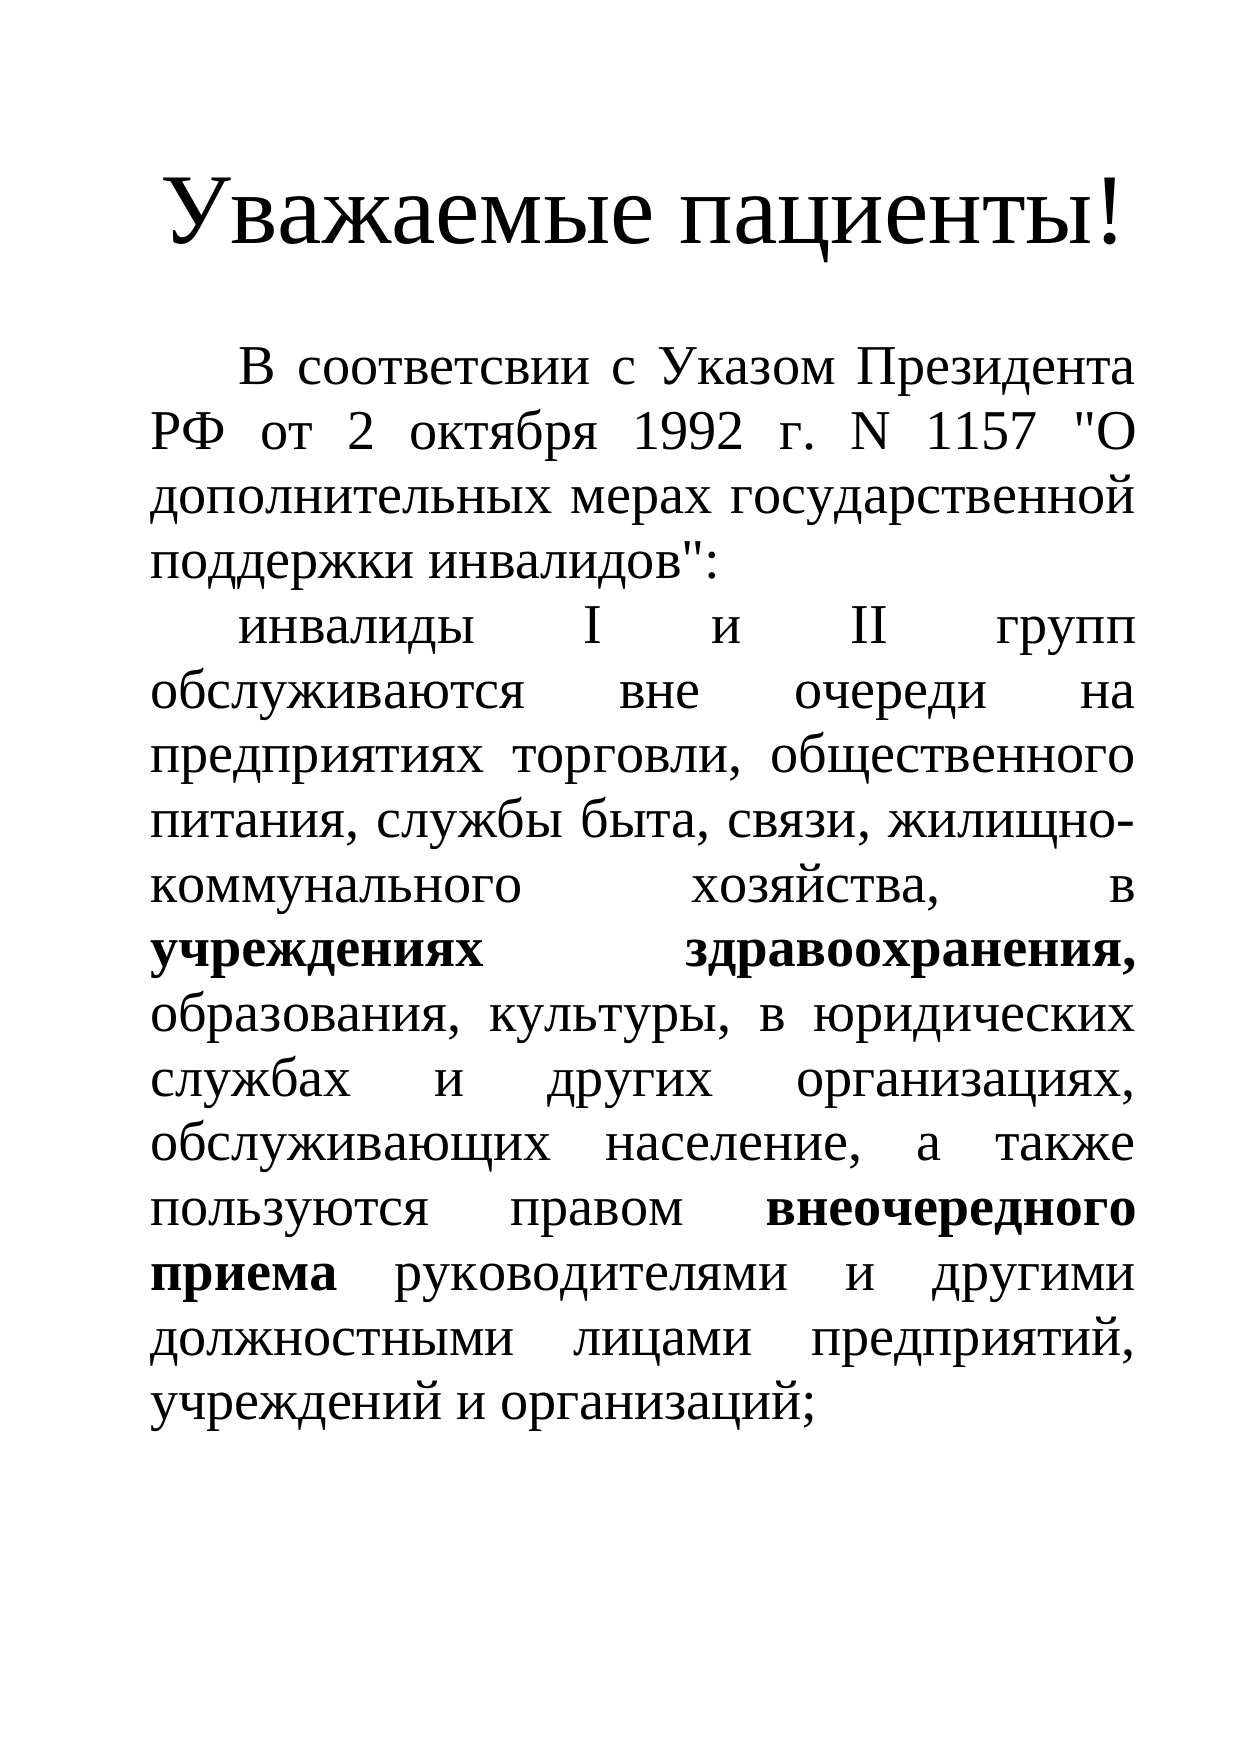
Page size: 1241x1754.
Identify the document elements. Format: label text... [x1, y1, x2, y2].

text инвалиды I и II групп обслуживаются вне очереди на предприятиях торговли, общественного питания, службы быта, связи, жилищно-коммунального хозяйства, в учреждениях здравоохранения, образования, культуры, в юридических службах и других организациях, обслуживающих население, а также пользуются правом внеочередного приема руководителями и другими должностными лицами предприятий, учреждений и организаций; [150, 591, 1137, 1432]
text В соответсвии с Указом Президента РФ от 2 октября 1992 г. N 1157 "О дополнительных мерах государственной поддержки инвалидов": [150, 332, 1137, 591]
text Уважаемые пациенты! [150, 150, 1137, 265]
